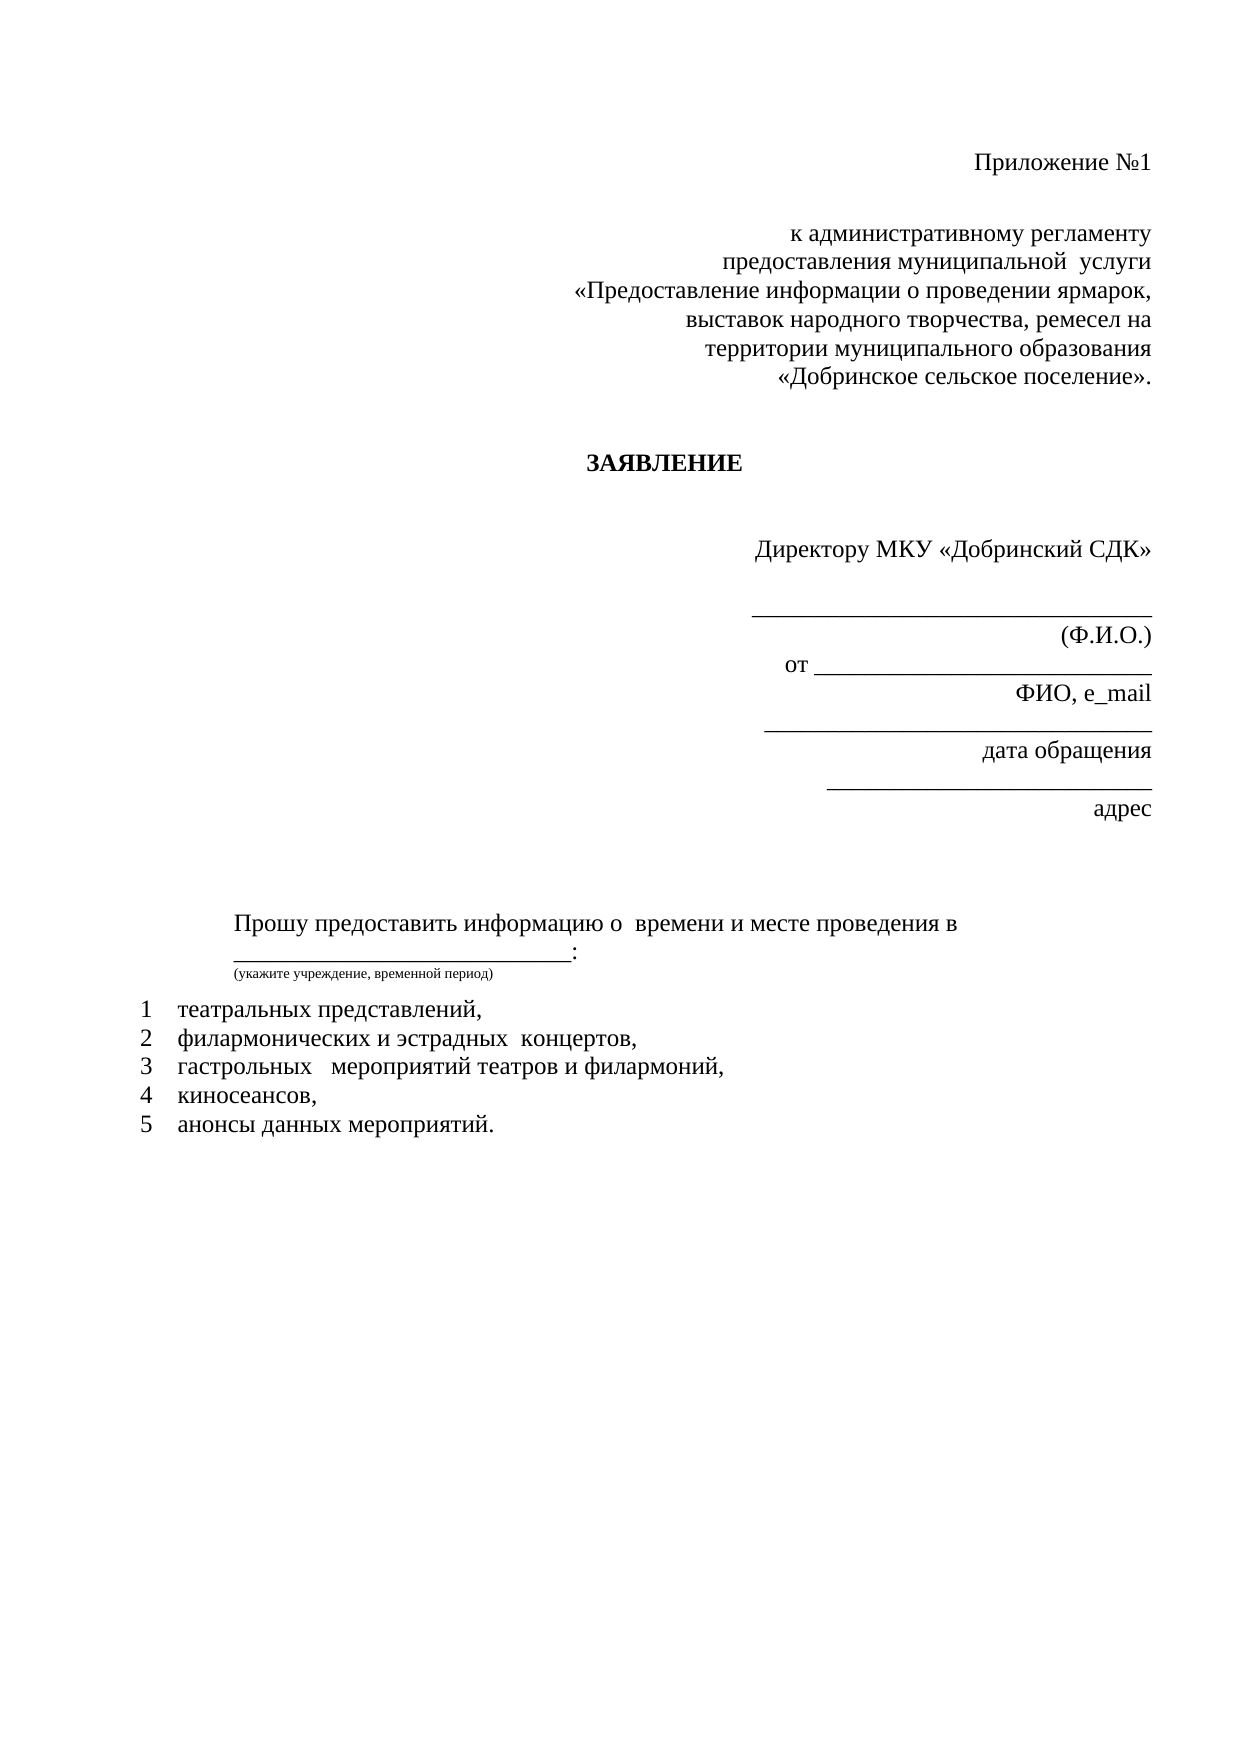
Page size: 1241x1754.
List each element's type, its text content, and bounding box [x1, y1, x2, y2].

list филармонических и эстрадных концертов, [140, 1023, 1152, 1051]
text от ___________________________ [177, 649, 1152, 678]
text дата обращения [177, 735, 1152, 764]
text ________________________________ [177, 591, 1152, 620]
text (Ф.И.О.) [177, 620, 1152, 649]
list анонсы данных мероприятий. [140, 1109, 1152, 1138]
text Директору МКУ «Добринский СДК» [177, 534, 1152, 563]
text ФИО, e_mail [177, 678, 1152, 706]
list театральных представлений, [140, 994, 1152, 1023]
text (укажите учреждение, временной период) [177, 965, 1152, 994]
text ЗАЯВЛЕНИЕ [177, 448, 1152, 476]
text __________________________ [177, 764, 1152, 793]
text ___________________________: [177, 936, 1152, 965]
text Прошу предоставить информацию о времени и месте проведения в [177, 908, 1152, 936]
text «Предоставление информации о проведении ярмарок, [177, 275, 1152, 304]
text выставок народного творчества, ремесел на [177, 304, 1152, 333]
text _______________________________ [177, 706, 1152, 735]
text «Добринское сельское поселение». [177, 361, 1152, 390]
text территории муниципального образования [177, 333, 1152, 361]
text к административному регламенту [177, 218, 1152, 246]
list киносеансов, [140, 1080, 1152, 1109]
list гастрольных мероприятий театров и филармоний, [140, 1051, 1152, 1080]
text предоставления муниципальной услуги [177, 246, 1152, 275]
text адрес [177, 793, 1152, 821]
text Приложение №1 [177, 147, 1152, 176]
